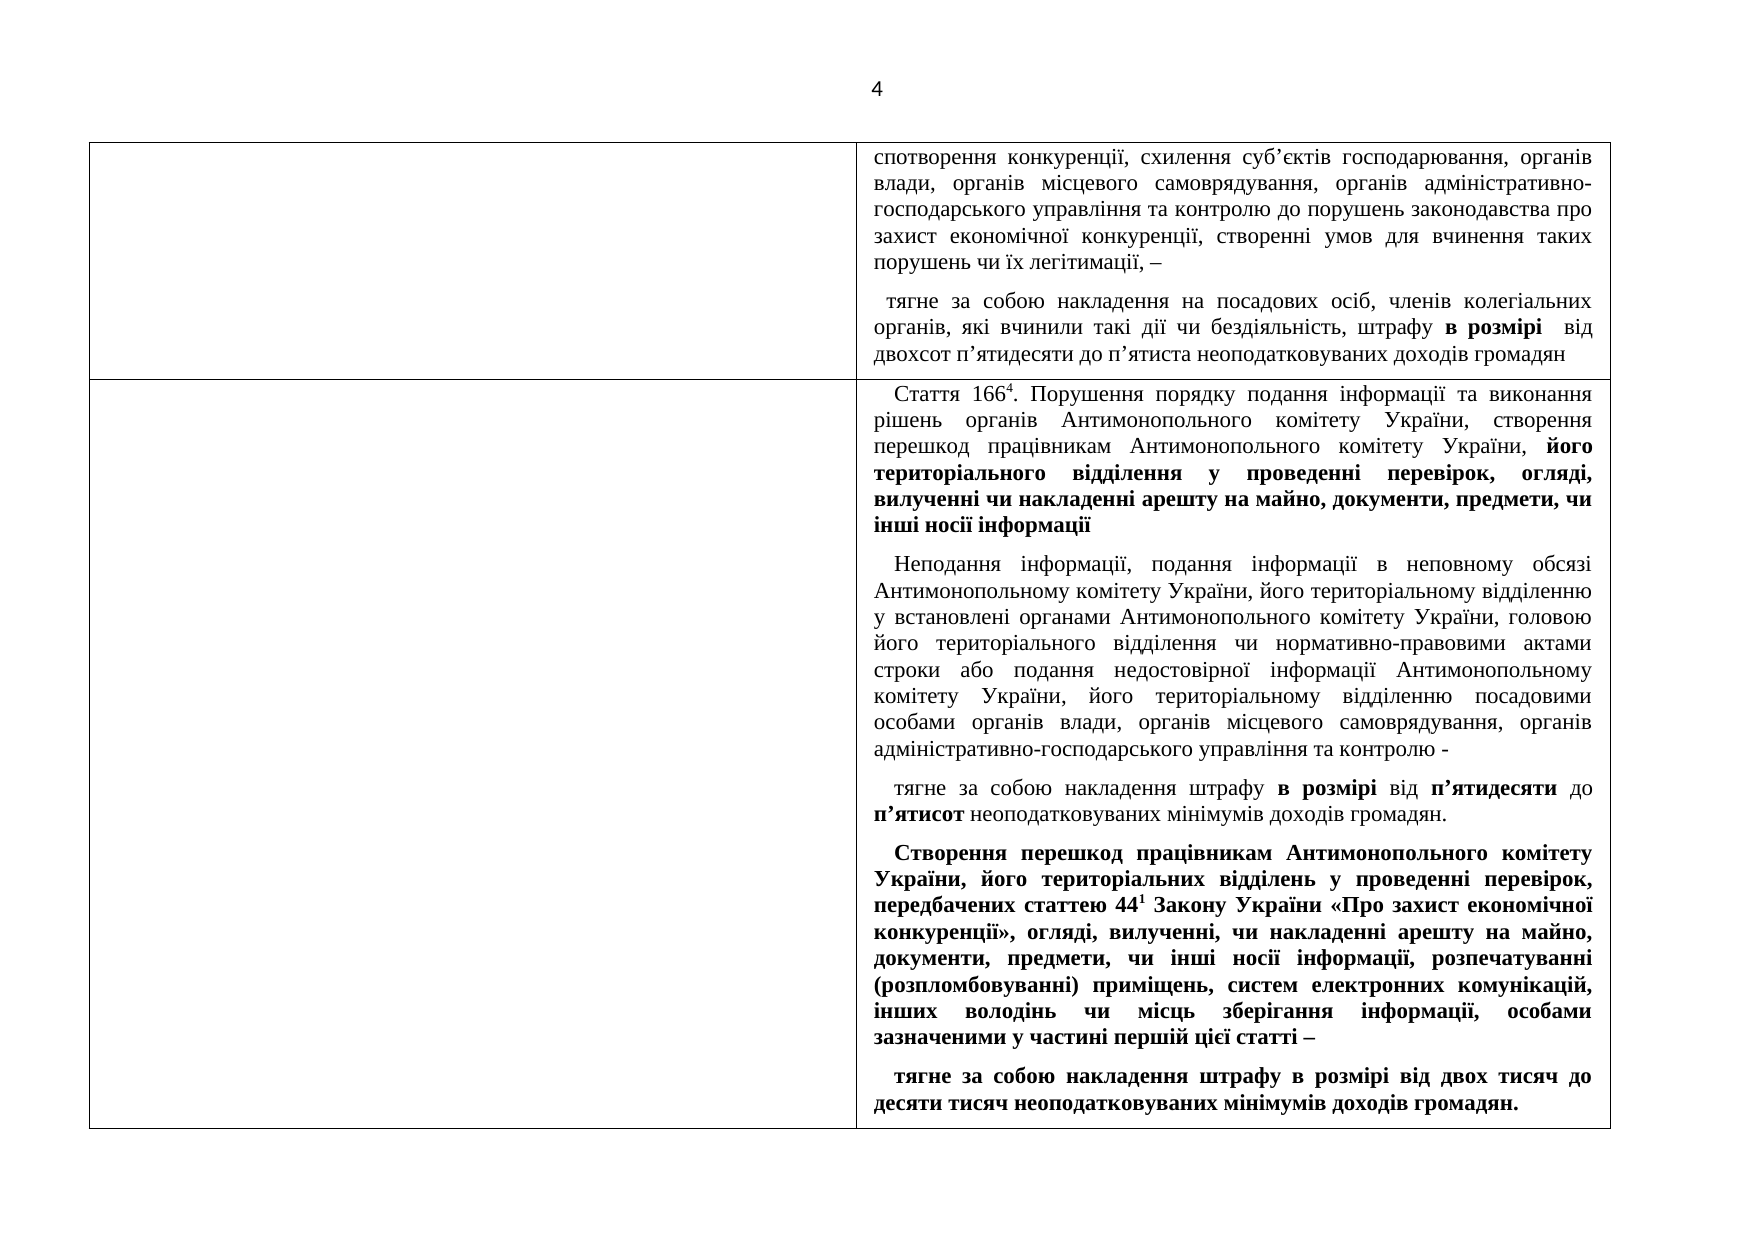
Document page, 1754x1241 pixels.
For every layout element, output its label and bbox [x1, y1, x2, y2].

table_cell [857, 380, 1610, 1127]
table_cell [90, 380, 856, 1127]
table_cell [857, 143, 1610, 379]
table_cell [90, 143, 856, 379]
